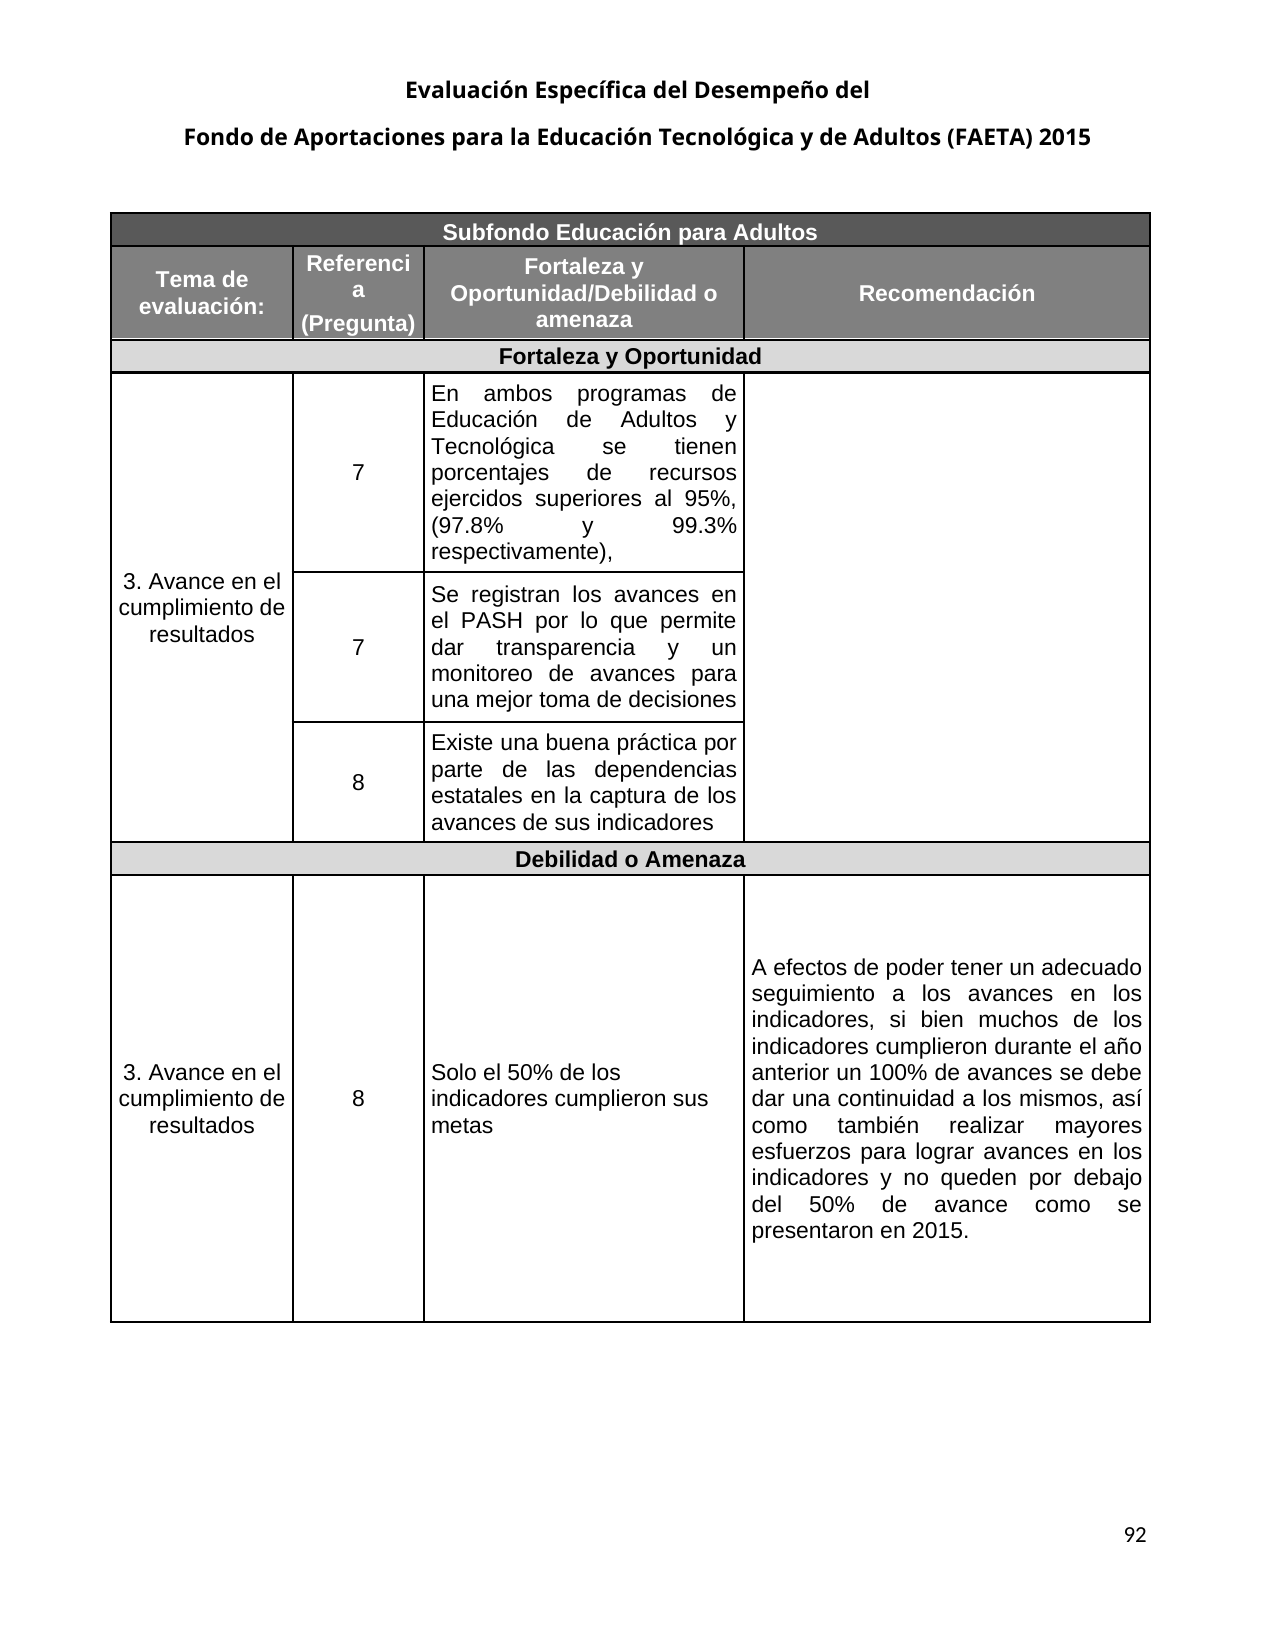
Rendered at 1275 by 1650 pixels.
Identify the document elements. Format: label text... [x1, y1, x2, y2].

table_header Subfondo Educación para Adultos [112, 214, 1149, 245]
table_cell Fortaleza y Oportunidad [112, 341, 1149, 371]
table_cell Solo el 50% de los indicadores cumplieron sus metas [425, 876, 743, 1321]
table_cell Fortaleza y Oportunidad/Debilidad o amenaza [425, 247, 743, 338]
table_cell [745, 374, 1149, 841]
table_cell Se registran los avances en el PASH por lo que permite dar transparencia y un monitoreo de avances para una mejor toma de decisiones [425, 573, 743, 721]
table_cell Debilidad o Amenaza [112, 843, 1149, 874]
table_cell 7 [294, 374, 423, 571]
table_cell 8 [294, 723, 423, 841]
table_cell (Pregunta) [294, 306, 423, 338]
table_cell 3. Avance en el cumplimiento de resultados [112, 374, 292, 841]
table_cell 7 [294, 573, 423, 721]
table_cell En ambos programas de Educación de Adultos y Tecnológica se tienen porcentajes de recursos ejercidos superiores al 95%, (97.8% y 99.3% respectivamente), [425, 374, 743, 571]
table_cell Referencia [294, 247, 423, 306]
table_cell A efectos de poder tener un adecuado seguimiento a los avances en los indicadores, si bien muchos de los indicadores cumplieron durante el año anterior un 100% de avances se debe dar una continuidad a los mismos, así como también realizar mayores esfuerzos para lograr avances en los indicadores y no queden por debajo del 50% de avance como se presentaron en 2015. [745, 876, 1149, 1321]
table_cell 8 [294, 876, 423, 1321]
table_cell Tema de evaluación: [112, 247, 292, 338]
table_cell Recomendación [745, 247, 1149, 338]
table_cell Existe una buena práctica por parte de las dependencias estatales en la captura de los avances de sus indicadores [425, 723, 743, 841]
table_cell 3. Avance en el cumplimiento de resultados [112, 876, 292, 1321]
